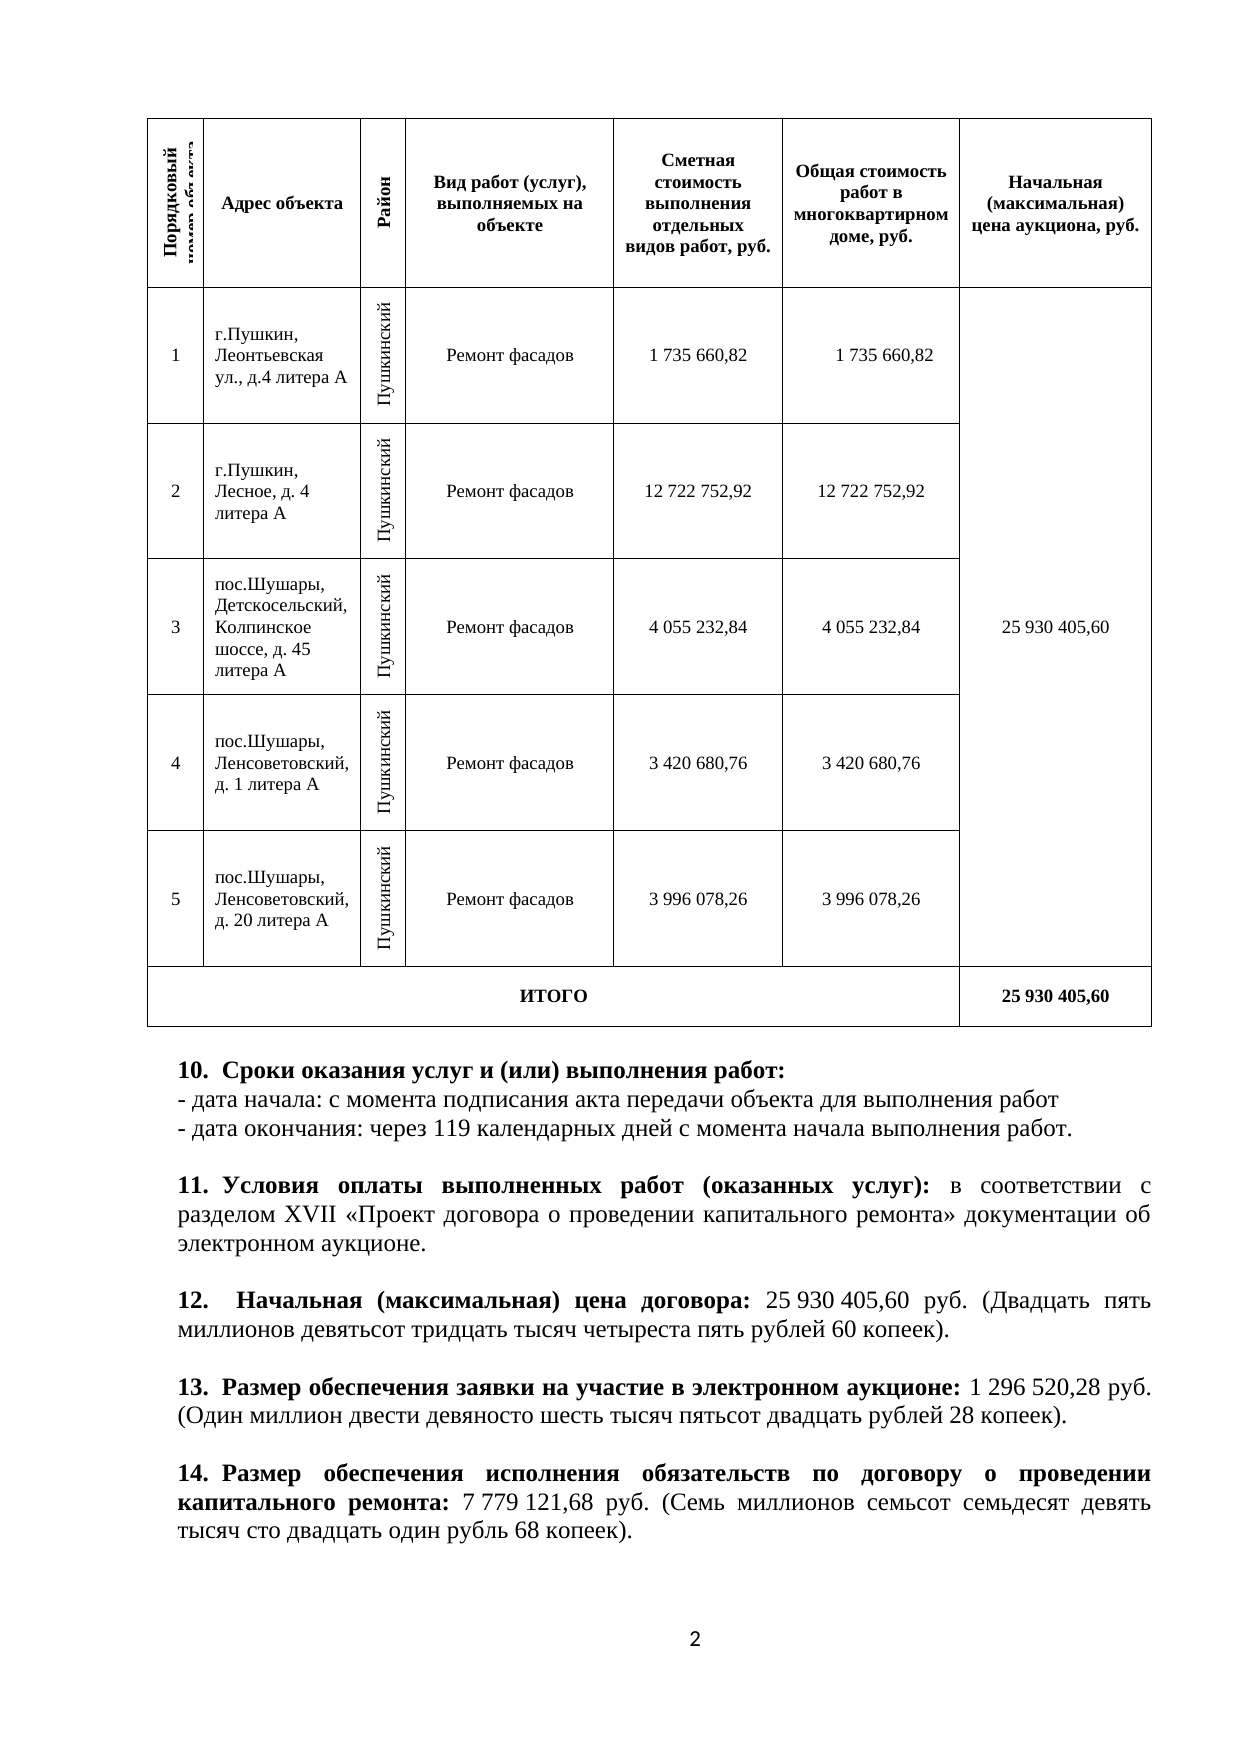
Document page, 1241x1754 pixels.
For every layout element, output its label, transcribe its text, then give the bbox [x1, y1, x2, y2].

text - дата окончания: через 119 календарных дней с момента начала выполнения работ. [177, 1113, 1151, 1142]
table_cell 25 930 405,60 [960, 967, 1151, 1026]
list Сроки оказания услуг и (или) выполнения работ: [177, 1055, 1151, 1084]
table_cell Пушкинский [361, 288, 405, 422]
table_header Район [361, 119, 405, 287]
table_cell 4 055 232,84 [614, 559, 782, 694]
table_cell пос.Шушары, Ленсоветовский, д. 1 литера А [204, 695, 360, 830]
table_cell Ремонт фасадов [406, 695, 613, 830]
table_cell Пушкинский [361, 424, 405, 558]
table_cell 3 420 680,76 [614, 695, 782, 830]
table_cell г.Пушкин, Лесное, д. 4 литера А [204, 424, 360, 558]
table_cell 12 722 752,92 [614, 424, 782, 558]
table_cell Пушкинский [361, 831, 405, 966]
table_header Начальная (максимальная) цена аукциона, руб. [960, 119, 1151, 287]
table_cell 25 930 405,60 [960, 288, 1151, 966]
list Начальная (максимальная) цена договора: 25 930 405,60 руб. (Двадцать пять миллионов девятьсот тридцать тысяч четыреста пять рублей 60 копеек). [177, 1285, 1151, 1343]
table_cell 3 996 078,26 [614, 831, 782, 966]
list Размер обеспечения исполнения обязательств по договору о проведении капитального ремонта: 7 779 121,68 руб. (Семь миллионов семьсот семьдесят девять тысяч сто двадцать один рубль 68 копеек). [177, 1458, 1151, 1544]
table_cell 1 735 660,82 [783, 288, 959, 422]
table_cell 5 [148, 831, 203, 966]
table_cell Ремонт фасадов [406, 831, 613, 966]
table_cell пос.Шушары, Ленсоветовский, д. 20 литера А [204, 831, 360, 966]
table_cell ИТОГО [148, 967, 959, 1026]
table_cell 4 055 232,84 [783, 559, 959, 694]
table_cell Ремонт фасадов [406, 424, 613, 558]
list Условия оплаты выполненных работ (оказанных услуг): в соответствии с разделом XVII «Проект договора о проведении капитального ремонта» документации об электронном аукционе. [177, 1170, 1151, 1257]
table_cell пос.Шушары, Детскосельский, Колпинское шоссе, д. 45 литера А [204, 559, 360, 694]
table_cell 3 420 680,76 [783, 695, 959, 830]
table_cell 2 [148, 424, 203, 558]
table_header Сметная стоимость выполнения отдельных видов работ, руб. [614, 119, 782, 287]
table_cell 1 735 660,82 [614, 288, 782, 422]
table_header Адрес объекта [204, 119, 360, 287]
list - дата начала: с момента подписания акта передачи объекта для выполнения работ [177, 1084, 1151, 1113]
table_cell 4 [148, 695, 203, 830]
table_header Общая стоимость работ в многоквартирном доме, руб. [783, 119, 959, 287]
table_cell 3 [148, 559, 203, 694]
table_cell Пушкинский [361, 559, 405, 694]
table_cell Пушкинский [361, 695, 405, 830]
table_cell Ремонт фасадов [406, 559, 613, 694]
table_cell Ремонт фасадов [406, 288, 613, 422]
table_cell 3 996 078,26 [783, 831, 959, 966]
table_header Порядковый номер объекта [148, 119, 203, 287]
list Размер обеспечения заявки на участие в электронном аукционе: 1 296 520,28 руб. (Один миллион двести девяносто шесть тысяч пятьсот двадцать рублей 28 копеек). [177, 1372, 1152, 1429]
table_cell 12 722 752,92 [783, 424, 959, 558]
table_cell 1 [148, 288, 203, 422]
table_cell г.Пушкин, Леонтьевская ул., д.4 литера А [204, 288, 360, 422]
table_header Вид работ (услуг), выполняемых на объекте [406, 119, 613, 287]
